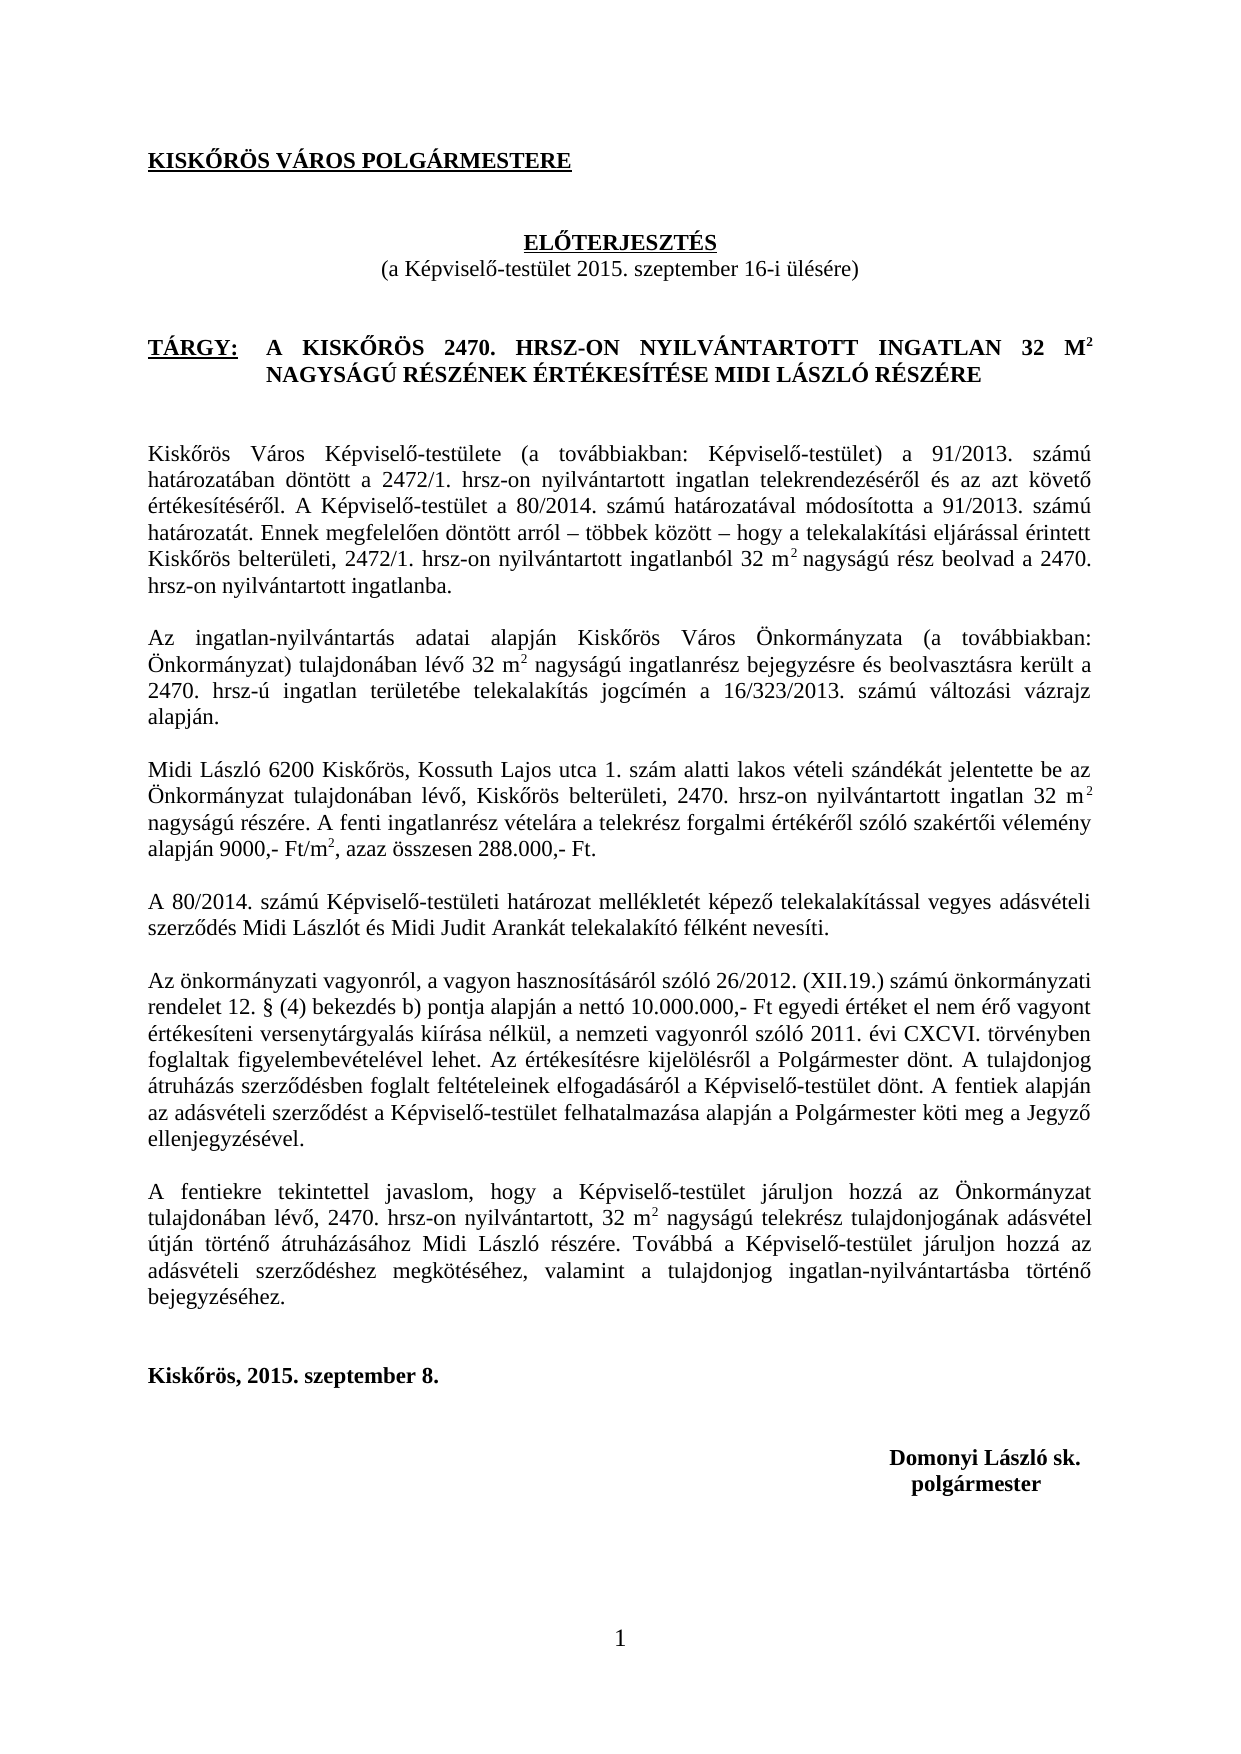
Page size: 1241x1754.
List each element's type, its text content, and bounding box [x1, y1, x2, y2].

text KISKŐRÖS VÁROS POLGÁRMESTERE [148, 148, 1093, 174]
text Az önkormányzati vagyonról, a vagyon hasznosításáról szóló 26/2012. (XII.19.) számú önkormányzati rendelet 12. § (4) bekezdés b) pontja alapján a nettó 10.000.000,- Ft egyedi értéket el nem érő vagyont értékesíteni versenytárgyalás kiírása nélkül, a nemzeti vagyonról szóló 2011. évi CXCVI. törvényben foglaltak figyelembevételével lehet. Az értékesítésre kijelölésről a Polgármester dönt. A tulajdonjog átruházás szerződésben foglalt feltételeinek elfogadásáról a Képviselő-testület dönt. A fentiek alapján az adásvételi szerződést a Képviselő-testület felhatalmazása alapján a Polgármester köti meg a Jegyző ellenjegyzésével. [148, 967, 1093, 1151]
text polgármester [148, 1470, 1093, 1496]
subtitle ELŐTERJESZTÉS [148, 229, 1093, 255]
text Domonyi László sk. [148, 1444, 1093, 1470]
text Midi László 6200 Kiskőrös, Kossuth Lajos utca 1. szám alatti lakos vételi szándékát jelentette be az Önkormányzat tulajdonában lévő, Kiskőrös belterületi, 2470. hrsz-on nyilvántartott ingatlan 32 m2 nagyságú részére. A fenti ingatlanrész vételára a telekrész forgalmi értékéről szóló szakértői vélemény alapján 9000,- Ft/m2, azaz összesen 288.000,- Ft. [148, 756, 1093, 862]
text A 80/2014. számú Képviselő-testületi határozat mellékletét képező telekalakítással vegyes adásvételi szerződés Midi Lászlót és Midi Judit Arankát telekalakító félként nevesíti. [148, 888, 1093, 941]
text A fentiekre tekintettel javaslom, hogy a Képviselő-testület járuljon hozzá az Önkormányzat tulajdonában lévő, 2470. hrsz-on nyilvántartott, 32 m2 nagyságú telekrész tulajdonjogának adásvétel útján történő átruházásához Midi László részére. Továbbá a Képviselő-testület járuljon hozzá az adásvételi szerződéshez megkötéséhez, valamint a tulajdonjog ingatlan-nyilvántartásba történő bejegyzéséhez. [148, 1178, 1093, 1309]
text (a Képviselő-testület 2015. szeptember 16-i ülésére) [148, 255, 1093, 282]
text Kiskőrös Város Képviselő-testülete (a továbbiakban: Képviselő-testület) a 91/2013. számú határozatában döntött a 2472/1. hrsz-on nyilvántartott ingatlan telekrendezéséről és az azt követő értékesítéséről. A Képviselő-testület a 80/2014. számú határozatával módosította a 91/2013. számú határozatát. Ennek megfelelően döntött arról – többek között – hogy a telekalakítási eljárással érintett Kiskőrös belterületi, 2472/1. hrsz-on nyilvántartott ingatlanból 32 m2 nagyságú rész beolvad a 2470. hrsz-on nyilvántartott ingatlanba. [148, 440, 1093, 598]
text Kiskőrös, 2015. szeptember 8. [148, 1362, 1093, 1389]
text Az ingatlan-nyilvántartás adatai alapján Kiskőrös Város Önkormányzata (a továbbiakban: Önkormányzat) tulajdonában lévő 32 m2 nagyságú ingatlanrész bejegyzésre és beolvasztásra került a 2470. hrsz-ú ingatlan területébe telekalakítás jogcímén a 16/323/2013. számú változási vázrajz alapján. [148, 624, 1093, 730]
text TÁRGY: A KISKŐRÖS 2470. HRSZ-ON NYILVÁNTARTOTT INGATLAN 32 M2 NAGYSÁGÚ RÉSZÉNEK ÉRTÉKESÍTÉSE MIDI LÁSZLÓ RÉSZÉRE [148, 334, 1093, 387]
